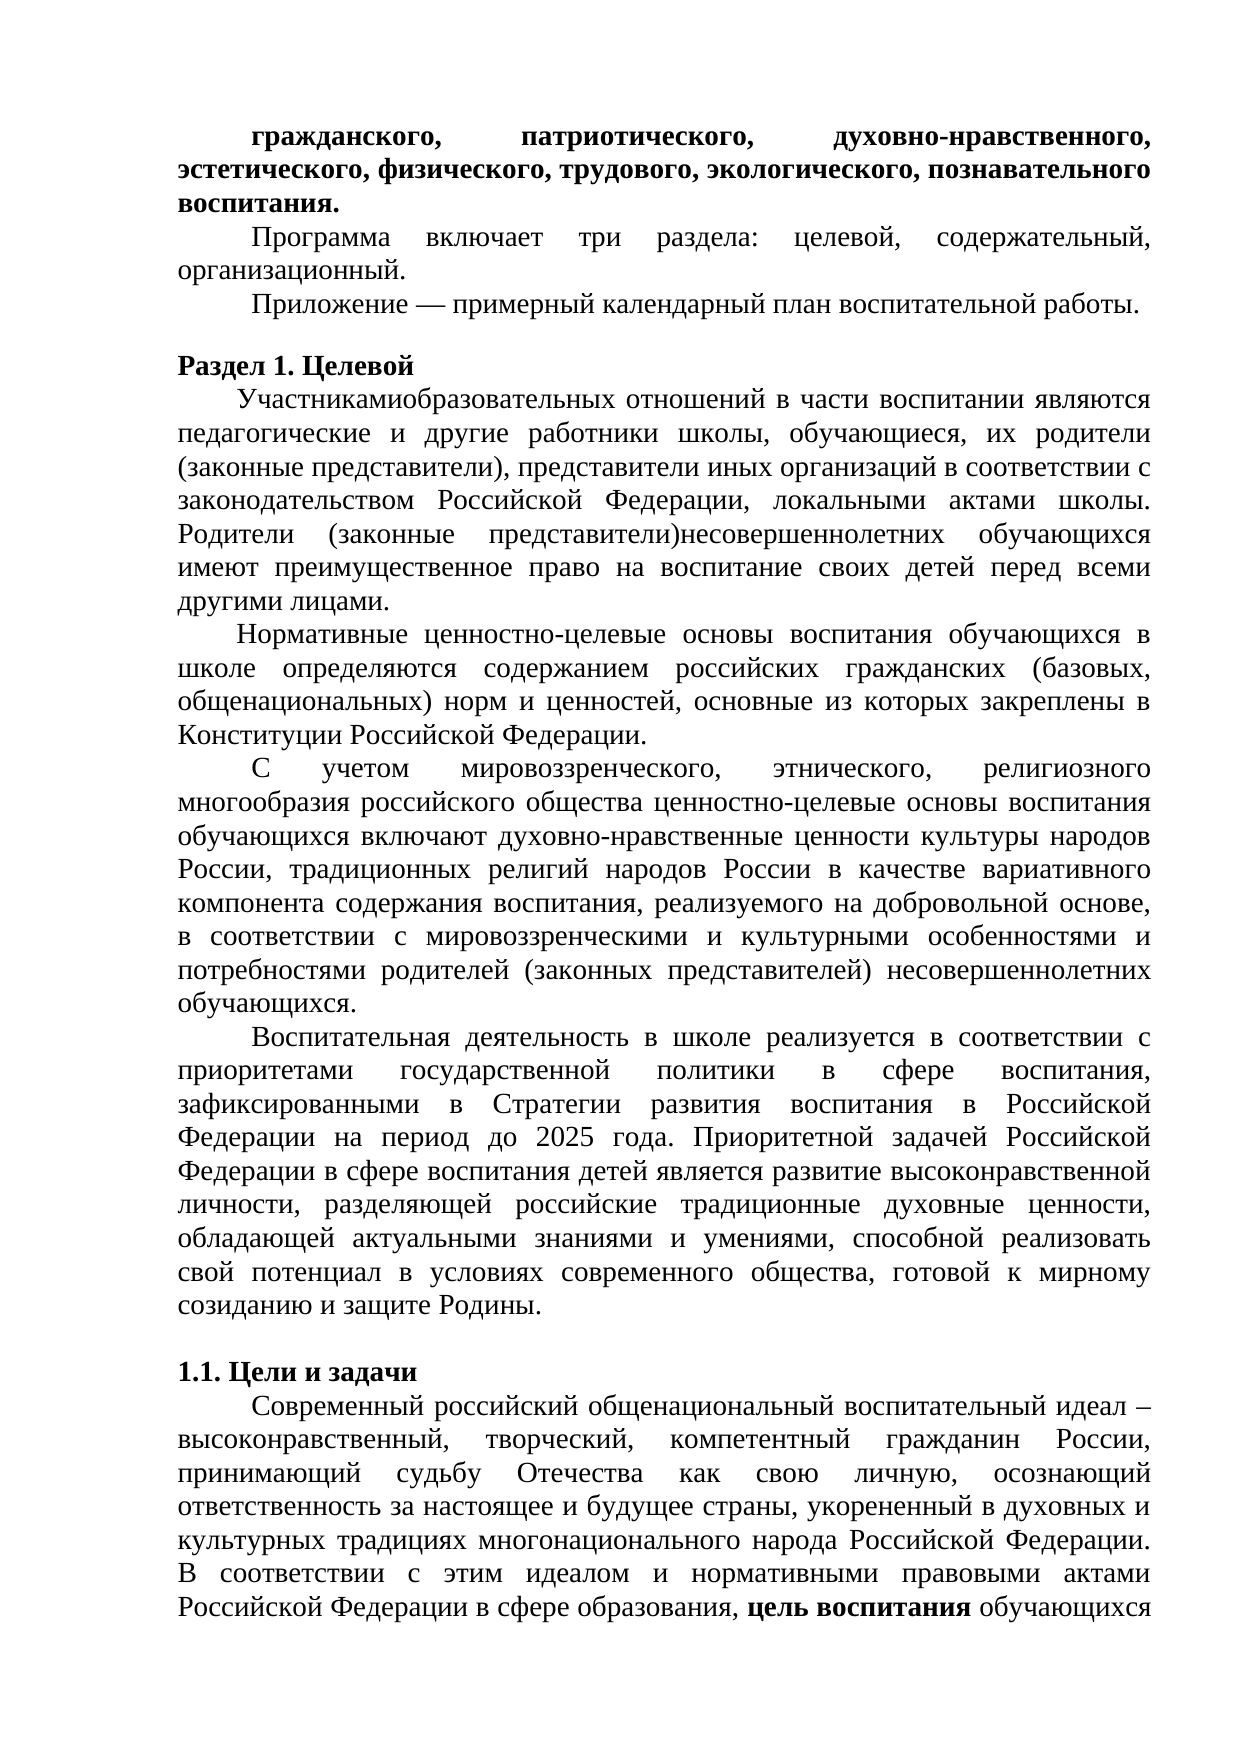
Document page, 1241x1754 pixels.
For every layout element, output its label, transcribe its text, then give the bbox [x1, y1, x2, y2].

text Воспитательная деятельность в школе реализуется в соответствии с приоритетами государственной политики в сфере воспитания, зафиксированными в Стратегии развития воспитания в Российской Федерации на период до 2025 года. Приоритетной задачей Российской Федерации в сфере воспитания детей является развитие высоконравственной личности, разделяющей российские традиционные духовные ценности, обладающей актуальными знаниями и умениями, способной реализовать свой потенциал в условиях современного общества, готовой к мирному созиданию и защите Родины. [177, 1019, 1152, 1321]
text Программа включает три раздела: целевой, содержательный, организационный. [177, 219, 1152, 286]
text гражданского, патриотического, духовно-нравственного, эстетического, физического, трудового, экологического, познавательного воспитания. [177, 118, 1152, 219]
text С учетом мировоззренческого, этнического, религиозного многообразия российского общества ценностно-целевые основы воспитания обучающихся включают духовно-нравственные ценности культуры народов России, традиционных религий народов России в качестве вариативного компонента содержания воспитания, реализуемого на добровольной основе, в соответствии с мировоззренческими и культурными особенностями и потребностями родителей (законных представителей) несовершеннолетних обучающихся. [177, 751, 1152, 1019]
text Раздел 1. Целевой [177, 348, 1152, 382]
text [177, 1388, 1152, 1623]
text Нормативные ценностно-целевые основы воспитания обучающихся в школе определяются содержанием российских гражданских (базовых, общенациональных) норм и ценностей, основные из которых закреплены в Конституции Российской Федерации. [177, 616, 1152, 751]
text Приложение — примерный календарный план воспитательной работы. [177, 286, 1152, 319]
text Участникамиобразовательных отношений в части воспитании являются педагогические и другие работники школы, обучающиеся, их родители (законные представители), представители иных организаций в соответствии с законодательством Российской Федерации, локальными актами школы. Родители (законные представители)несовершеннолетних обучающихся имеют преимущественное право на воспитание своих детей перед всеми другими лицами. [177, 382, 1152, 616]
text 1.1. Цели и задачи [177, 1354, 1152, 1388]
